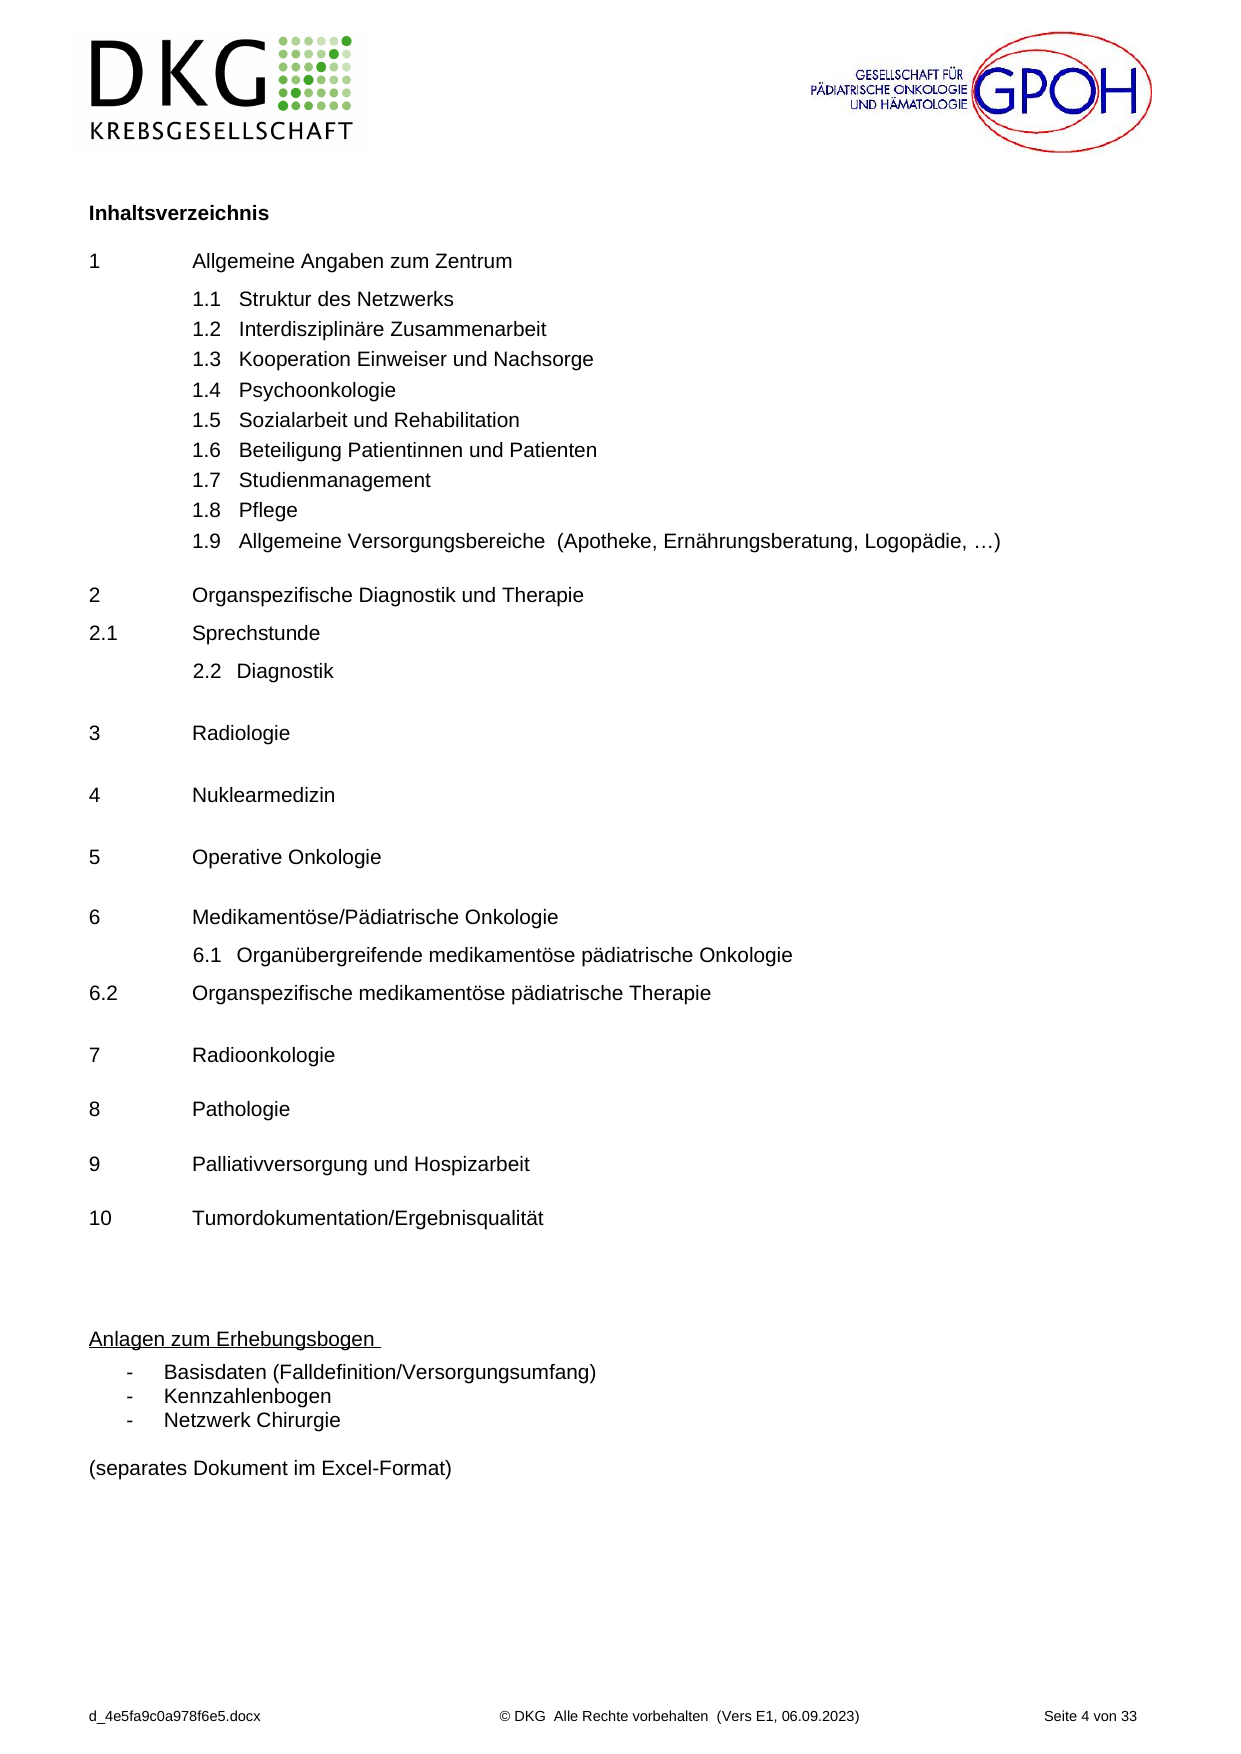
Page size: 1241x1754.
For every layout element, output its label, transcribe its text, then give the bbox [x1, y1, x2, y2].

list Basisdaten (Falldefinition/Versorgungsumfang) [126, 1360, 1181, 1384]
list Operative Onkologie [89, 845, 1181, 869]
text 1.2 Interdisziplinäre Zusammenarbeit [192, 317, 1181, 341]
list Netzwerk Chirurgie [126, 1408, 1181, 1432]
picture [811, 31, 1152, 153]
text 1.7 Studienmanagement [192, 468, 1181, 492]
text 1.4 Psychoonkologie [192, 377, 1181, 401]
list Palliativversorgung und Hospizarbeit [89, 1151, 1181, 1175]
text 1.1 Struktur des Netzwerks [89, 287, 1181, 311]
list Radioonkologie [89, 1043, 1181, 1067]
list Tumordokumentation/Ergebnisqualität [89, 1206, 1181, 1229]
list Kooperation Einweiser und Nachsorge [192, 347, 1181, 371]
text 1.6 Beteiligung Patientinnen und Patienten [192, 438, 1181, 462]
list Sprechstunde [89, 621, 1181, 645]
list Organübergreifende medikamentöse pädiatrische Onkologie [192, 943, 1181, 967]
text (separates Dokument im Excel-Format) [89, 1456, 1181, 1480]
list Pathologie [89, 1097, 1181, 1121]
list Medikamentöse/Pädiatrische Onkologie [89, 905, 1181, 929]
list Organspezifische medikamentöse pädiatrische Therapie [89, 981, 1181, 1005]
text 1 Allgemeine Angaben zum Zentrum [89, 249, 1181, 273]
text 1.5 Sozialarbeit und Rehabilitation [192, 408, 1181, 432]
list Diagnostik [192, 659, 1181, 683]
list Kennzahlenbogen [126, 1384, 1181, 1408]
list Radiologie [89, 721, 1181, 745]
list Nuklearmedizin [89, 783, 1181, 807]
text 1.8 Pflege [192, 498, 1181, 522]
picture [75, 29, 366, 153]
text Inhaltsverzeichnis [89, 201, 1181, 225]
text 1.9 Allgemeine Versorgungsbereiche (Apotheke, Ernährungsberatung, Logopädie, …) [192, 528, 1181, 552]
text Anlagen zum Erhebungsbogen [89, 1326, 1181, 1350]
list Organspezifische Diagnostik und Therapie [89, 583, 1181, 607]
